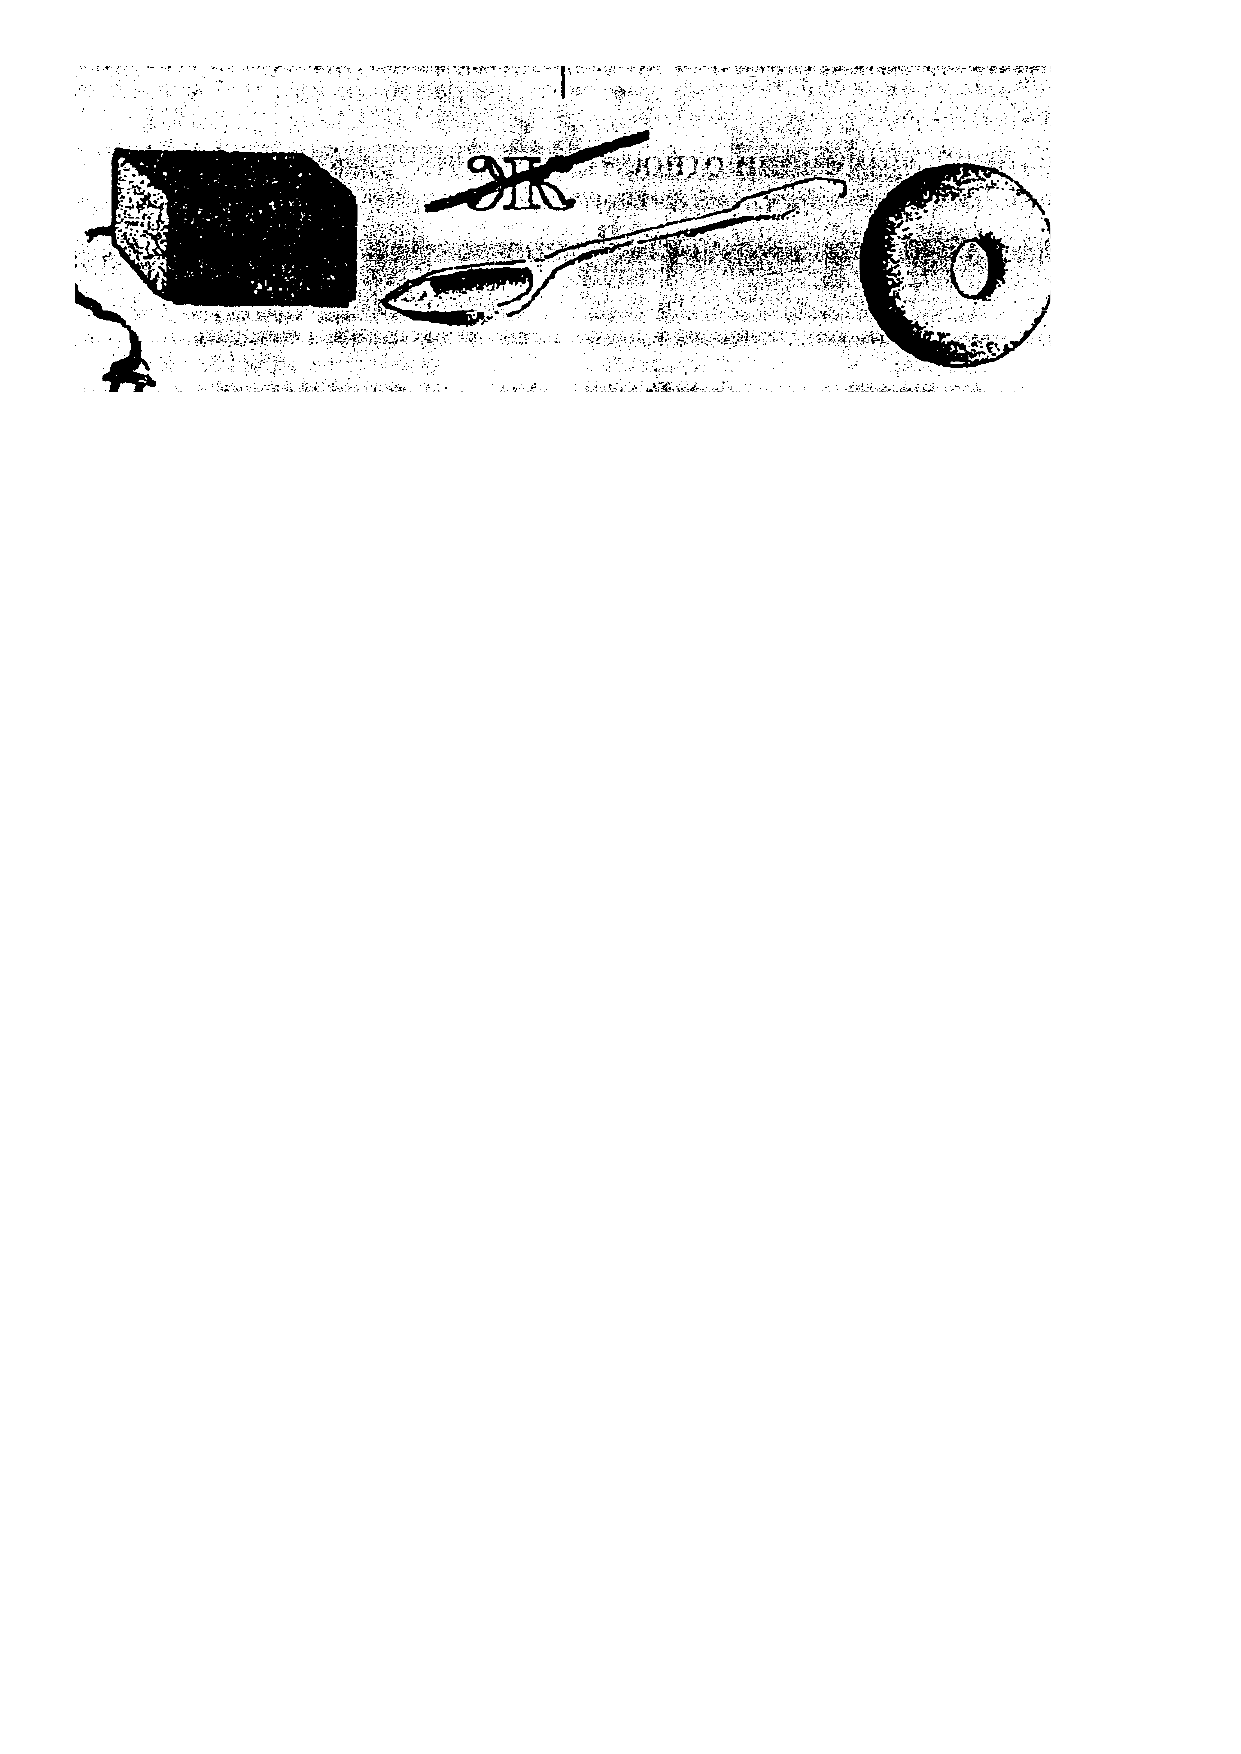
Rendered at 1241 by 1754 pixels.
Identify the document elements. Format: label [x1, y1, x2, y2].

picture [75, 66, 1050, 392]
